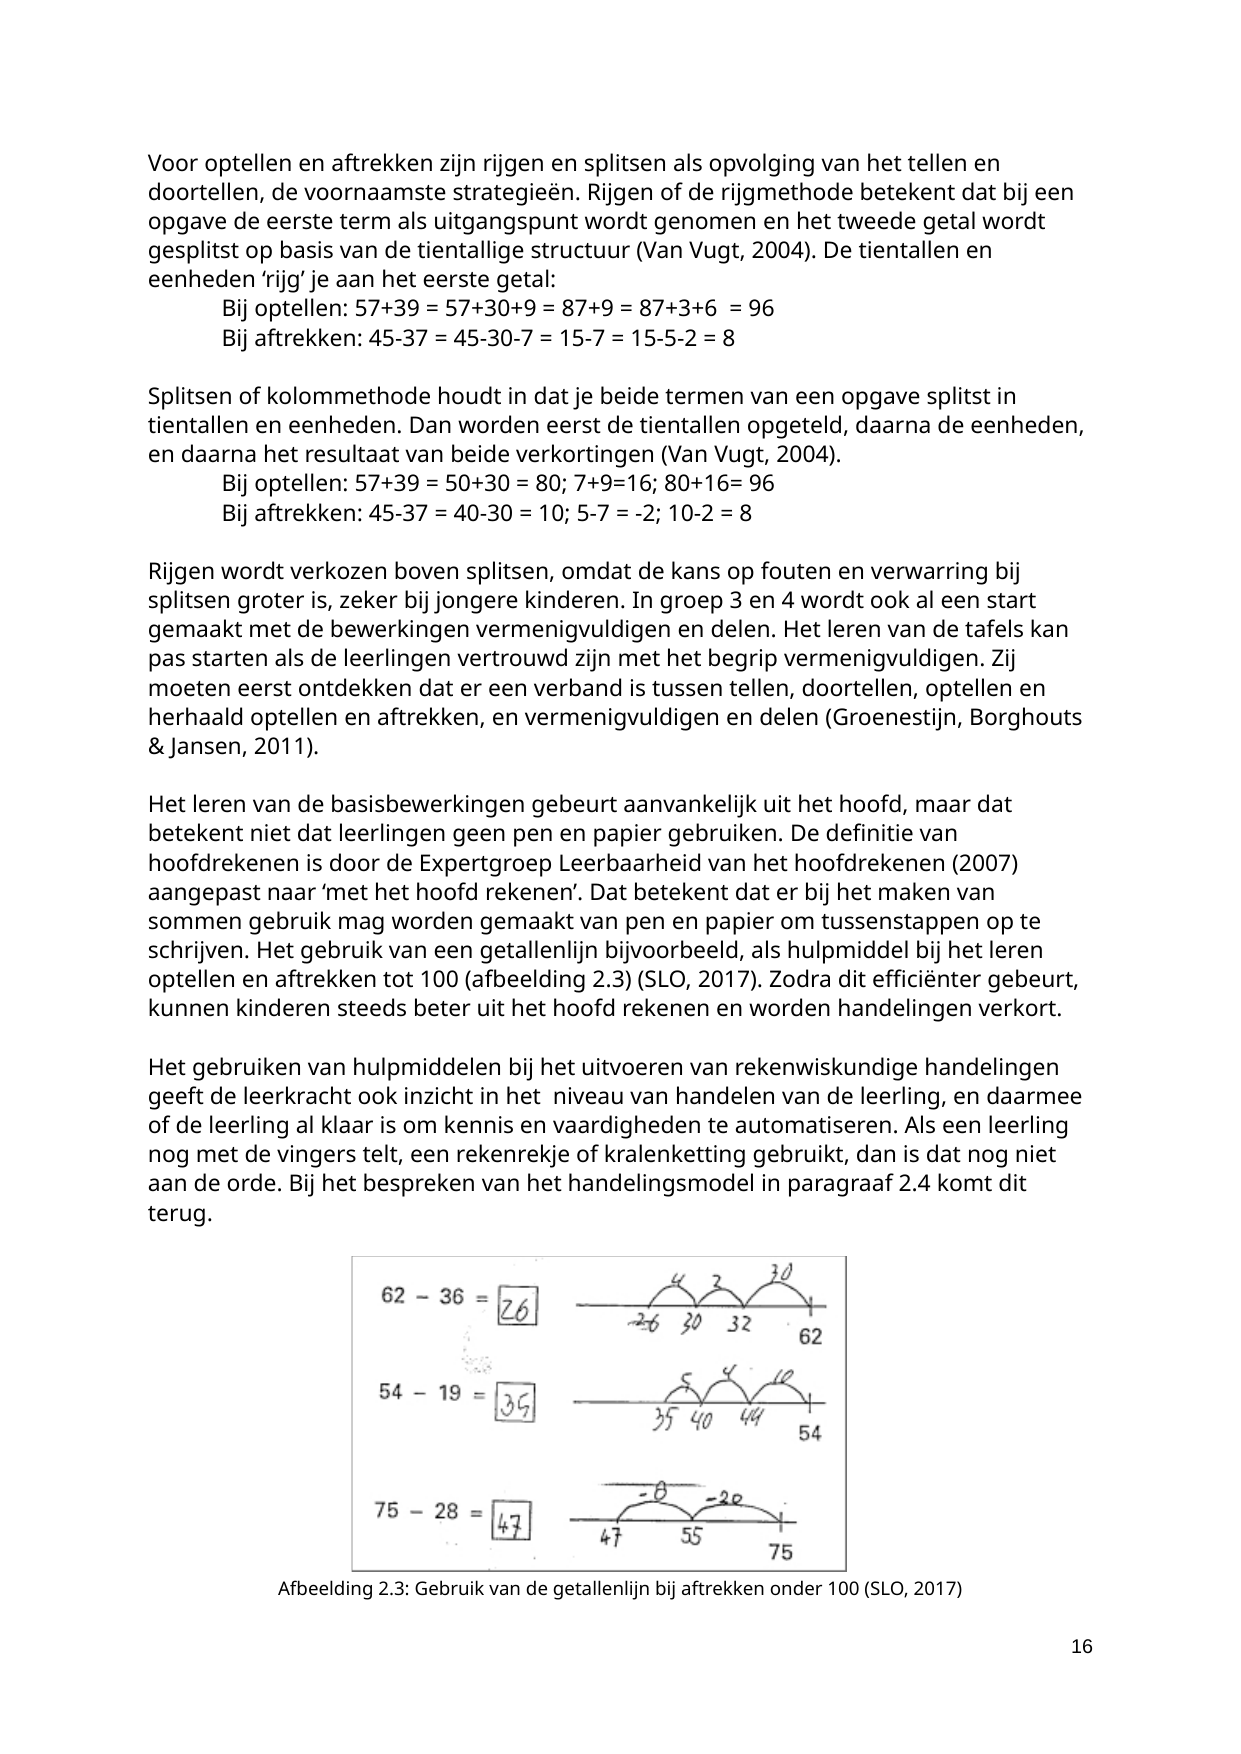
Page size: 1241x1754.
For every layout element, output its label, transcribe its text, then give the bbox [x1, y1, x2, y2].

text Splitsen of kolommethode houdt in dat je beide termen van een opgave splitst in tientallen en eenheden. Dan worden eerst de tientallen opgeteld, daarna de eenheden, en daarna het resultaat van beide verkortingen (Van Vugt, 2004). [148, 381, 1093, 468]
text Bij optellen: 57+39 = 57+30+9 = 87+9 = 87+3+6 = 96 [221, 293, 1093, 323]
text Het gebruiken van hulpmiddelen bij het uitvoeren van rekenwiskundige handelingen geeft de leerkracht ook inzicht in het niveau van handelen van de leerling, en daarmee of de leerling al klaar is om kennis en vaardigheden te automatiseren. Als een leerling nog met de vingers telt, een rekenrekje of kralenketting gebruikt, dan is dat nog niet aan de orde. Bij het bespreken van het handelingsmodel in paragraaf 2.4 komt dit terug. [148, 1052, 1093, 1227]
text Bij aftrekken: 45-37 = 45-30-7 = 15-7 = 15-5-2 = 8 [221, 323, 1093, 352]
picture [351, 1256, 847, 1572]
text Rijgen wordt verkozen boven splitsen, omdat de kans op fouten en verwarring bij splitsen groter is, zeker bij jongere kinderen. In groep 3 en 4 wordt ook al een start gemaakt met de bewerkingen vermenigvuldigen en delen. Het leren van de tafels kan pas starten als de leerlingen vertrouwd zijn met het begrip vermenigvuldigen. Zij moeten eerst ontdekken dat er een verband is tussen tellen, doortellen, optellen en herhaald optellen en aftrekken, en vermenigvuldigen en delen (Groenestijn, Borghouts & Jansen, 2011). [148, 556, 1093, 760]
text Bij aftrekken: 45-37 = 40-30 = 10; 5-7 = -2; 10-2 = 8 [148, 498, 1093, 527]
text Bij optellen: 57+39 = 50+30 = 80; 7+9=16; 80+16= 96 [148, 468, 1093, 498]
text Het leren van de basisbewerkingen gebeurt aanvankelijk uit het hoofd, maar dat betekent niet dat leerlingen geen pen en papier gebruiken. De definitie van hoofdrekenen is door de Expertgroep Leerbaarheid van het hoofdrekenen (2007) aangepast naar ‘met het hoofd rekenen’. Dat betekent dat er bij het maken van sommen gebruik mag worden gemaakt van pen en papier om tussenstappen op te schrijven. Het gebruik van een getallenlijn bijvoorbeeld, als hulpmiddel bij het leren optellen en aftrekken tot 100 (afbeelding 2.3) (SLO, 2017). Zodra dit efficiënter gebeurt, kunnen kinderen steeds beter uit het hoofd rekenen en worden handelingen verkort. [148, 789, 1093, 1023]
text Voor optellen en aftrekken zijn rijgen en splitsen als opvolging van het tellen en doortellen, de voornaamste strategieën. Rijgen of de rijgmethode betekent dat bij een opgave de eerste term als uitgangspunt wordt genomen en het tweede getal wordt gesplitst op basis van de tientallige structuur (Van Vugt, 2004). De tientallen en eenheden ‘rijg’ je aan het eerste getal: [148, 148, 1093, 293]
